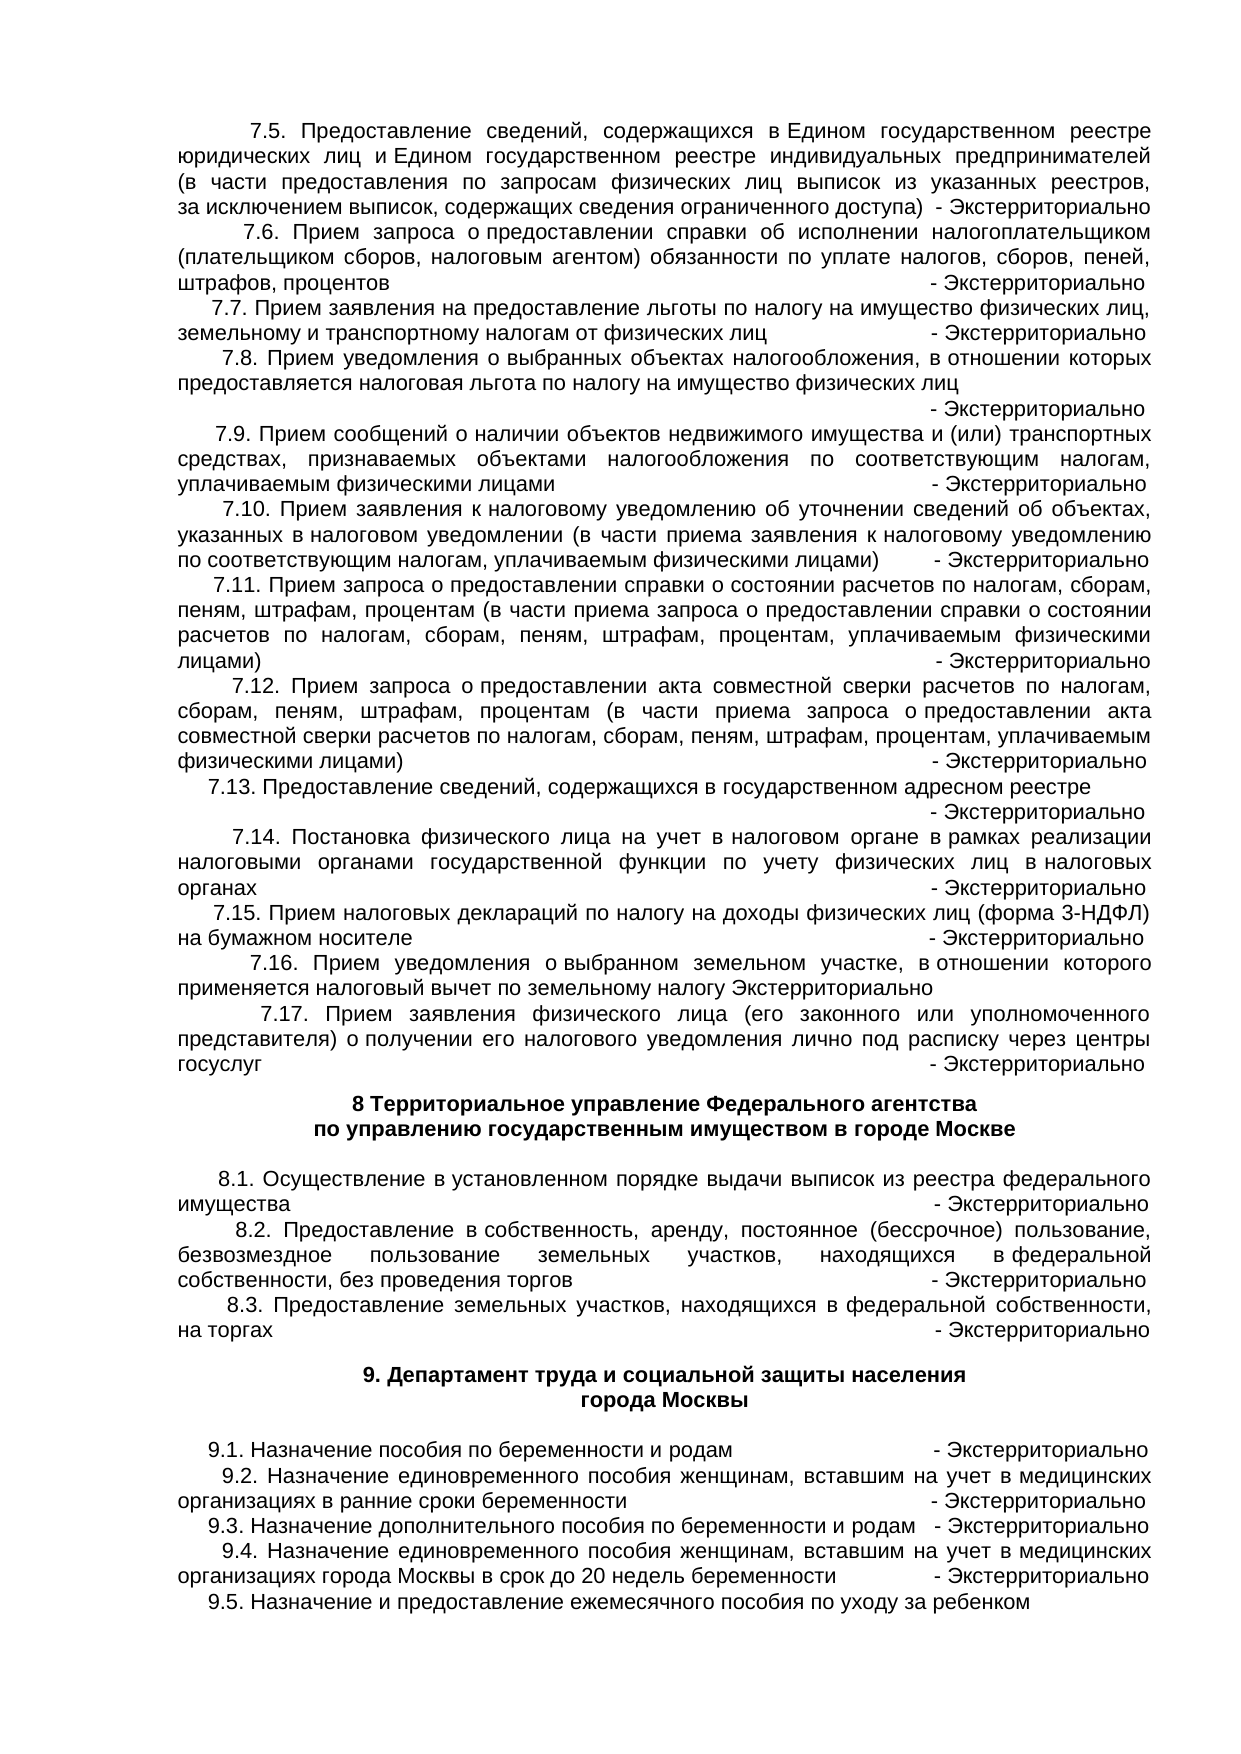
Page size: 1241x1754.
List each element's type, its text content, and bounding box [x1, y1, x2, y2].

text 8.3. Предоставление земельных участков, находящихся в федеральной собственности, на торгах - Экстерриториально [177, 1292, 1152, 1342]
text по управлению государственным имуществом в городе Москве [177, 1116, 1152, 1141]
text 7.13. Предоставление сведений, содержащихся в государственном адресном реестре [177, 773, 1152, 799]
text 7.8. Прием уведомления о выбранных объектах налогообложения, в отношении которых предоставляется налоговая льгота по налогу на имущество физических лиц [177, 345, 1152, 395]
text 7.16. Прием уведомления о выбранном земельном участке, в отношении которого применяется налоговый вычет по земельному налогу Экстерриториально [177, 950, 1152, 1000]
text 7.9. Прием сообщений о наличии объектов недвижимого имущества и (или) транспортных средствах, признаваемых объектами налогообложения по соответствующим налогам, уплачиваемым физическими лицами - Экстерриториально [177, 421, 1152, 496]
text 7.15. Прием налоговых деклараций по налогу на доходы физических лиц (форма 3-НДФЛ) на бумажном носителе - Экстерриториально [177, 899, 1152, 950]
text 7.17. Прием заявления физического лица (его законного или уполномоченного представителя) о получении его налогового уведомления лично под расписку через центры госуслуг - Экстерриториально [177, 1000, 1152, 1076]
text 7.14. Постановка физического лица на учет в налоговом органе в рамках реализации налоговыми органами государственной функции по учету физических лиц в налоговых органах - Экстерриториально [177, 824, 1152, 899]
text 9.2. Назначение единовременного пособия женщинам, вставшим на учет в медицинских организациях в ранние сроки беременности - Экстерриториально [177, 1462, 1152, 1513]
text 9.3. Назначение дополнительного пособия по беременности и родам - Экстерриториально [177, 1513, 1152, 1538]
text 9.4. Назначение единовременного пособия женщинам, вставшим на учет в медицинских организациях города Москвы в срок до 20 недель беременности - Экстерриториально [177, 1538, 1152, 1588]
text 8.2. Предоставление в собственность, аренду, постоянное (бессрочное) пользование, безвозмездное пользование земельных участков, находящихся в федеральной собственности, без проведения торгов - Экстерриториально [177, 1216, 1152, 1292]
text 7.10. Прием заявления к налоговому уведомлению об уточнении сведений об объектах, указанных в налоговом уведомлении (в части приема заявления к налоговому уведомлению по соответствующим налогам, уплачиваемым физическими лицами) - Экстерриториально [177, 496, 1152, 572]
text 9.1. Назначение пособия по беременности и родам - Экстерриториально [177, 1437, 1152, 1462]
text 7.6. Прием запроса о предоставлении справки об исполнении налогоплательщиком (плательщиком сборов, налоговым агентом) обязанности по уплате налогов, сборов, пеней, штрафов, процентов - Экстерриториально [177, 219, 1152, 294]
text 9.5. Назначение и предоставление ежемесячного пособия по уходу за ребенком [177, 1588, 1152, 1614]
text 8.1. Осуществление в установленном порядке выдачи выписок из реестра федерального имущества - Экстерриториально [177, 1166, 1152, 1216]
text города Москвы [177, 1387, 1152, 1412]
text - Экстерриториально [177, 799, 1152, 824]
text - Экстерриториально [177, 395, 1152, 421]
text 7.5. Предоставление сведений, содержащихся в Едином государственном реестре юридических лиц и Едином государственном реестре индивидуальных предпринимателей (в части предоставления по запросам физических лиц выписок из указанных реестров, за исключением выписок, содержащих сведения ограниченного доступа) - Экстерриториально [177, 118, 1152, 219]
text 7.12. Прием запроса о предоставлении акта совместной сверки расчетов по налогам, сборам, пеням, штрафам, процентам (в части приема запроса о предоставлении акта совместной сверки расчетов по налогам, сборам, пеням, штрафам, процентам, уплачиваемым физическими лицами) - Экстерриториально [177, 673, 1152, 773]
text 8 Территориальное управление Федерального агентства [177, 1090, 1152, 1116]
text 9. Департамент труда и социальной защиты населения [177, 1362, 1152, 1387]
text 7.11. Прием запроса о предоставлении справки о состоянии расчетов по налогам, сборам, пеням, штрафам, процентам (в части приема запроса о предоставлении справки о состоянии расчетов по налогам, сборам, пеням, штрафам, процентам, уплачиваемым физическими лицами) - Экстерриториально [177, 572, 1152, 673]
text 7.7. Прием заявления на предоставление льготы по налогу на имущество физических лиц, земельному и транспортному налогам от физических лиц - Экстерриториально [177, 294, 1152, 345]
